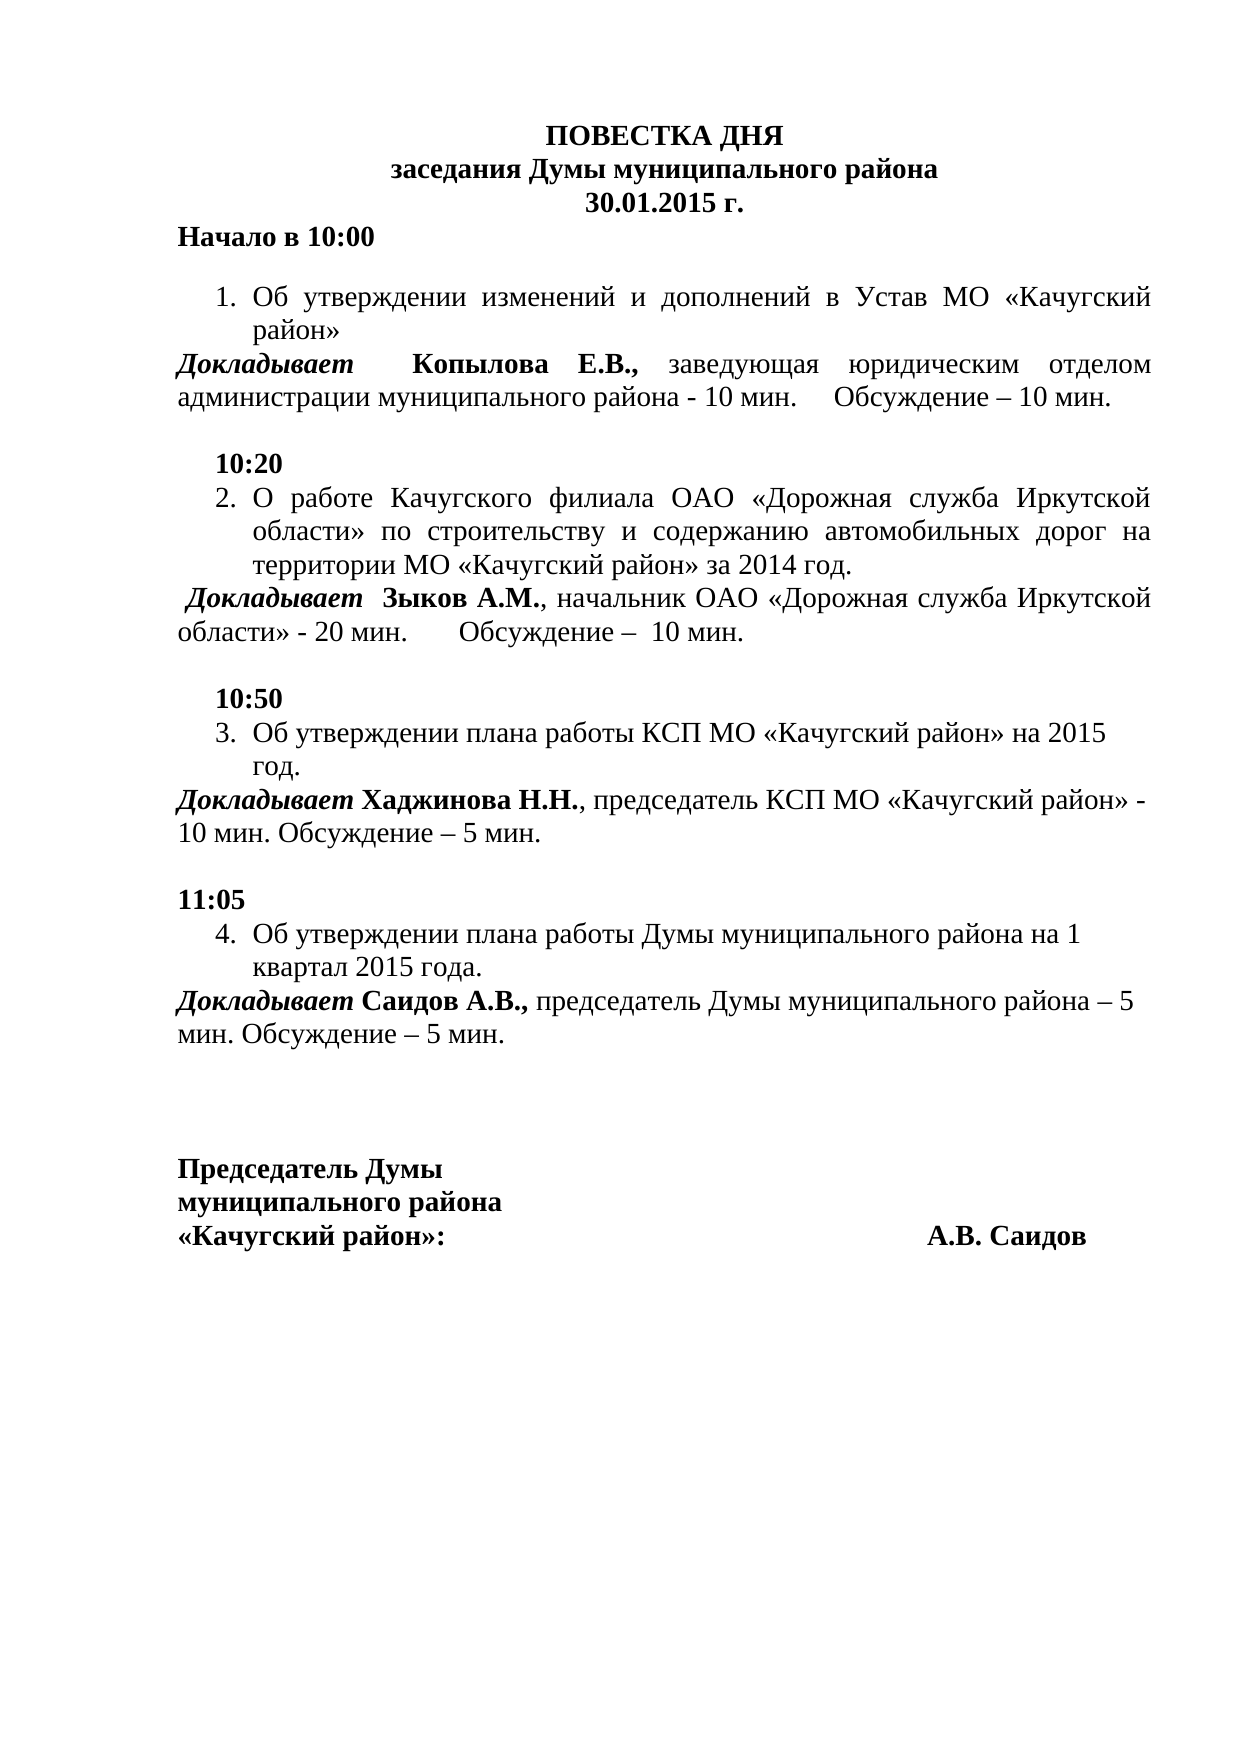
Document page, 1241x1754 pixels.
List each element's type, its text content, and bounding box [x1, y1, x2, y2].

text 10:20 [215, 446, 1152, 480]
text Председатель Думы [177, 1151, 1152, 1184]
text 10:50 [215, 681, 1152, 715]
text Докладывает Зыков А.М., начальник ОАО «Дорожная служба Иркутской области» - 20 мин. Обсуждение – 10 мин. [177, 581, 1152, 648]
text муниципального района [177, 1184, 1152, 1218]
list Об утверждении плана работы КСП МО «Качугский район» на 2015 год. [215, 715, 1152, 782]
text Начало в 10:00 [177, 219, 1152, 252]
text ПОВЕСТКА ДНЯ [177, 118, 1152, 152]
list О работе Качугского филиала ОАО «Дорожная служба Иркутской области» по строительству и содержанию автомобильных дорог на территории МО «Качугский район» за 2014 год. [215, 480, 1152, 581]
text 11:05 [177, 882, 1152, 916]
list Об утверждении изменений и дополнений в Устав МО «Качугский район» [215, 279, 1152, 346]
text Докладывает Хаджинова Н.Н., председатель КСП МО «Качугский район» - 10 мин. Обсуждение – 5 мин. [177, 782, 1152, 849]
list Об утверждении плана работы Думы муниципального района на 1 квартал 2015 года. [215, 916, 1152, 983]
text заседания Думы муниципального района [177, 152, 1152, 185]
text 30.01.2015 г. [177, 185, 1152, 219]
text Докладывает Копылова Е.В., заведующая юридическим отделом администрации муниципального района - 10 мин. Обсуждение – 10 мин. [177, 346, 1152, 413]
text Докладывает Саидов А.В., председатель Думы муниципального района – 5 мин. Обсуждение – 5 мин. [177, 983, 1152, 1050]
text «Качугский район»: А.В. Саидов [177, 1218, 1152, 1251]
